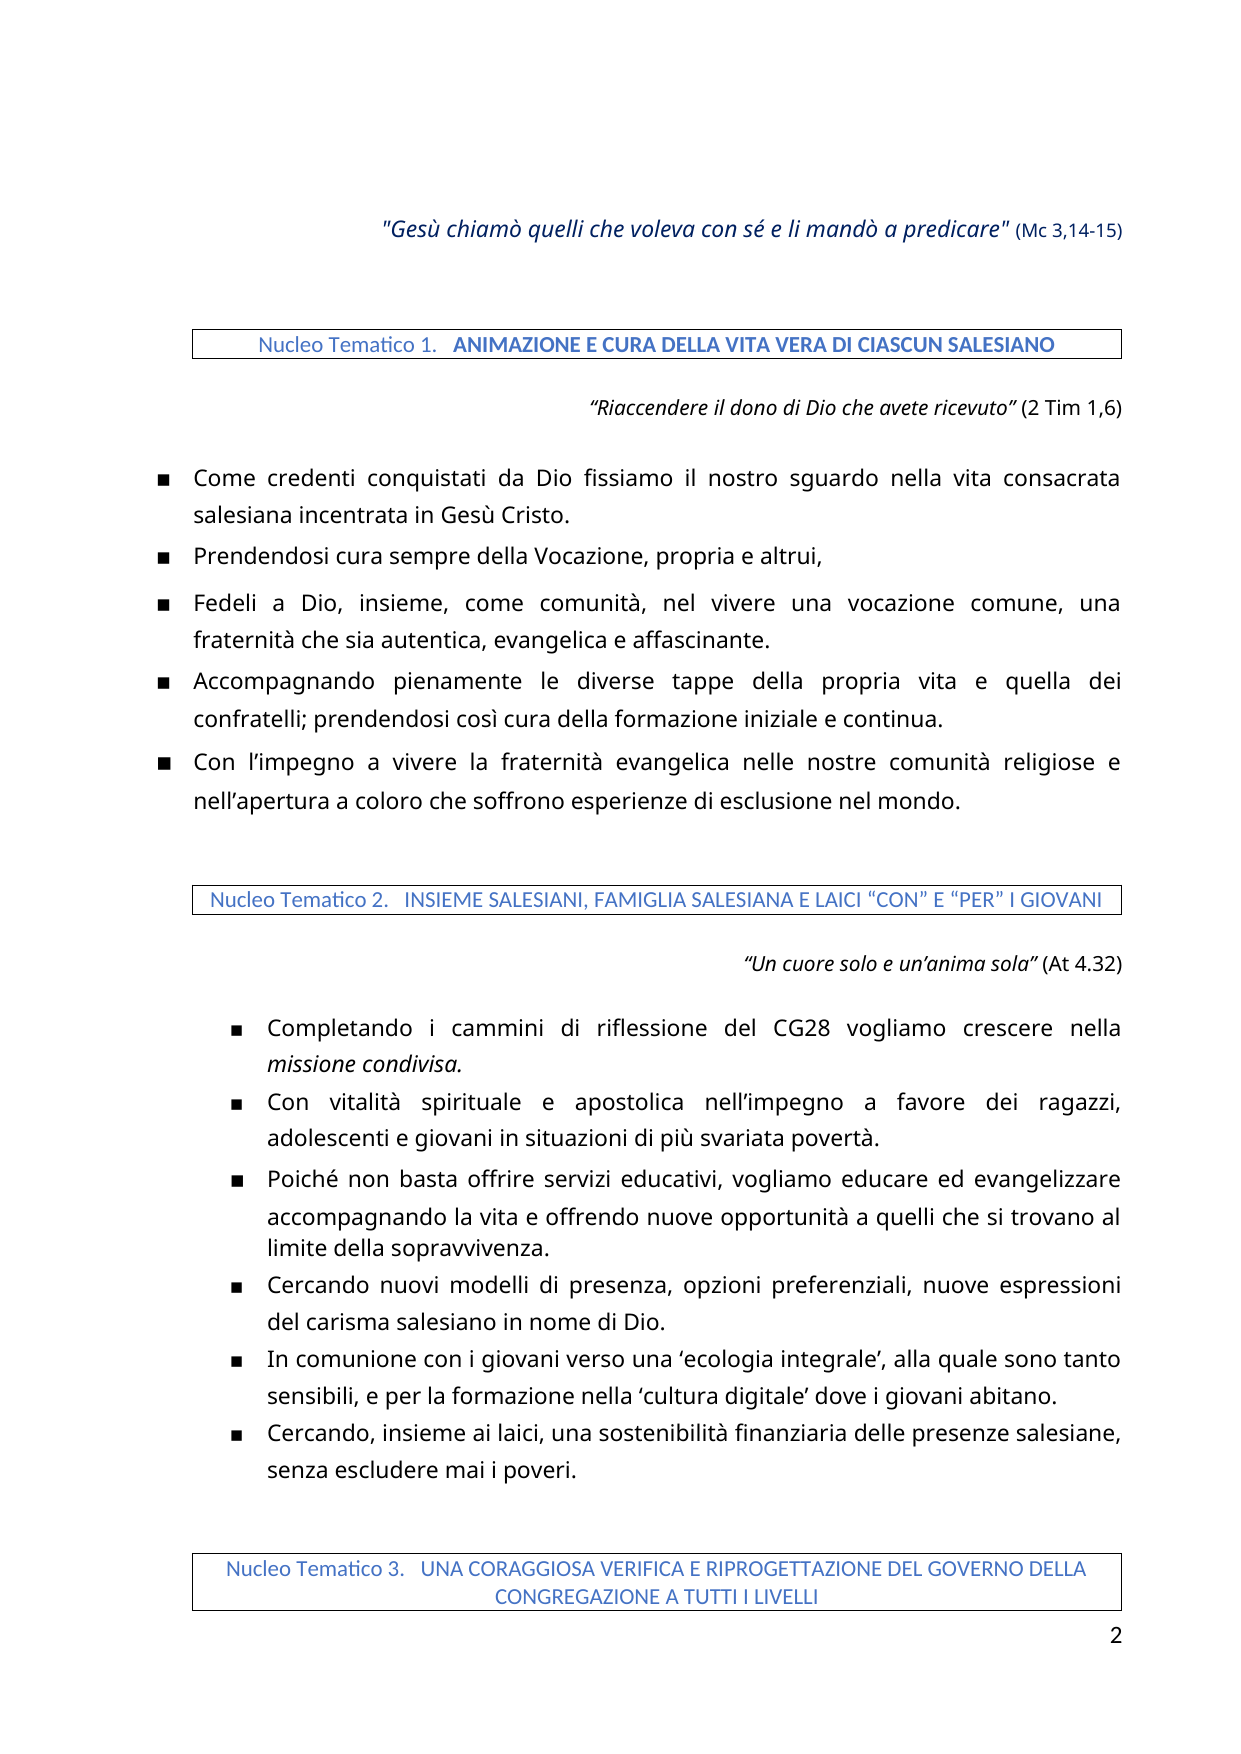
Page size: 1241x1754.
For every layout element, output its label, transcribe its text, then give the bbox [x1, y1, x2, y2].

table_header Nucleo Tematico 3. UNA CORAGGIOSA VERIFICA E RIPROGETTAZIONE DEL GOVERNO DELLA CONGREGAZIONE A TUTTI I LIVELLI [193, 1554, 1121, 1610]
list Poiché non basta offrire servizi educativi, vogliamo educare ed evangelizzare accompagnando la vita e offrendo nuove opportunità a quelli che si trovano al limite della sopravvivenza. [229, 1153, 1122, 1263]
list Prendendosi cura sempre della Vocazione, propria e altrui, [156, 530, 1122, 577]
list Con l’impegno a vivere la fraternità evangelica nelle nostre comunità religiose e nell’apertura a coloro che soffrono esperienze di esclusione nel mondo. [156, 734, 1122, 816]
text “Un cuore solo e un’anima sola” (At 4.32) [192, 949, 1122, 977]
list Accompagnando pienamente le diverse tappe della propria vita e quella dei confratelli; prendendosi così cura della formazione iniziale e continua. [156, 656, 1122, 734]
text “Riaccendere il dono di Dio che avete ricevuto” (2 Tim 1,6) [192, 393, 1122, 422]
text "Gesù chiamò quelli che voleva con sé e li mandò a predicare" (Mc 3,14-15) [192, 212, 1122, 244]
table_header Nucleo Tematico 1. ANIMAZIONE E CURA DELLA VITA VERA DI CIASCUN SALESIANO [193, 330, 1121, 358]
table_header Nucleo Tematico 2. INSIEME SALESIANI, FAMIGLIA SALESIANA E LAICI “CON” E “PER” I GIOVANI [193, 886, 1121, 913]
list Con vitalità spirituale e apostolica nell’impegno a favore dei ragazzi, adolescenti e giovani in situazioni di più svariata povertà. [229, 1079, 1122, 1153]
list Completando i cammini di riflessione del CG28 vogliamo crescere nella missione condivisa. [229, 1006, 1122, 1079]
list Cercando nuovi modelli di presenza, opzioni preferenziali, nuove espressioni del carisma salesiano in nome di Dio. [229, 1263, 1122, 1337]
list In comunione con i giovani verso una ‘ecologia integrale’, alla quale sono tanto sensibili, e per la formazione nella ‘cultura digitale’ dove i giovani abitano. [229, 1337, 1122, 1411]
list Cercando, insieme ai laici, una sostenibilità finanziaria delle presenze salesiane, senza escludere mai i poveri. [229, 1411, 1122, 1485]
list Fedeli a Dio, insieme, come comunità, nel vivere una vocazione comune, una fraternità che sia autentica, evangelica e affascinante. [156, 577, 1122, 656]
list Come credenti conquistati da Dio fissiamo il nostro sguardo nella vita consacrata salesiana incentrata in Gesù Cristo. [156, 452, 1122, 530]
